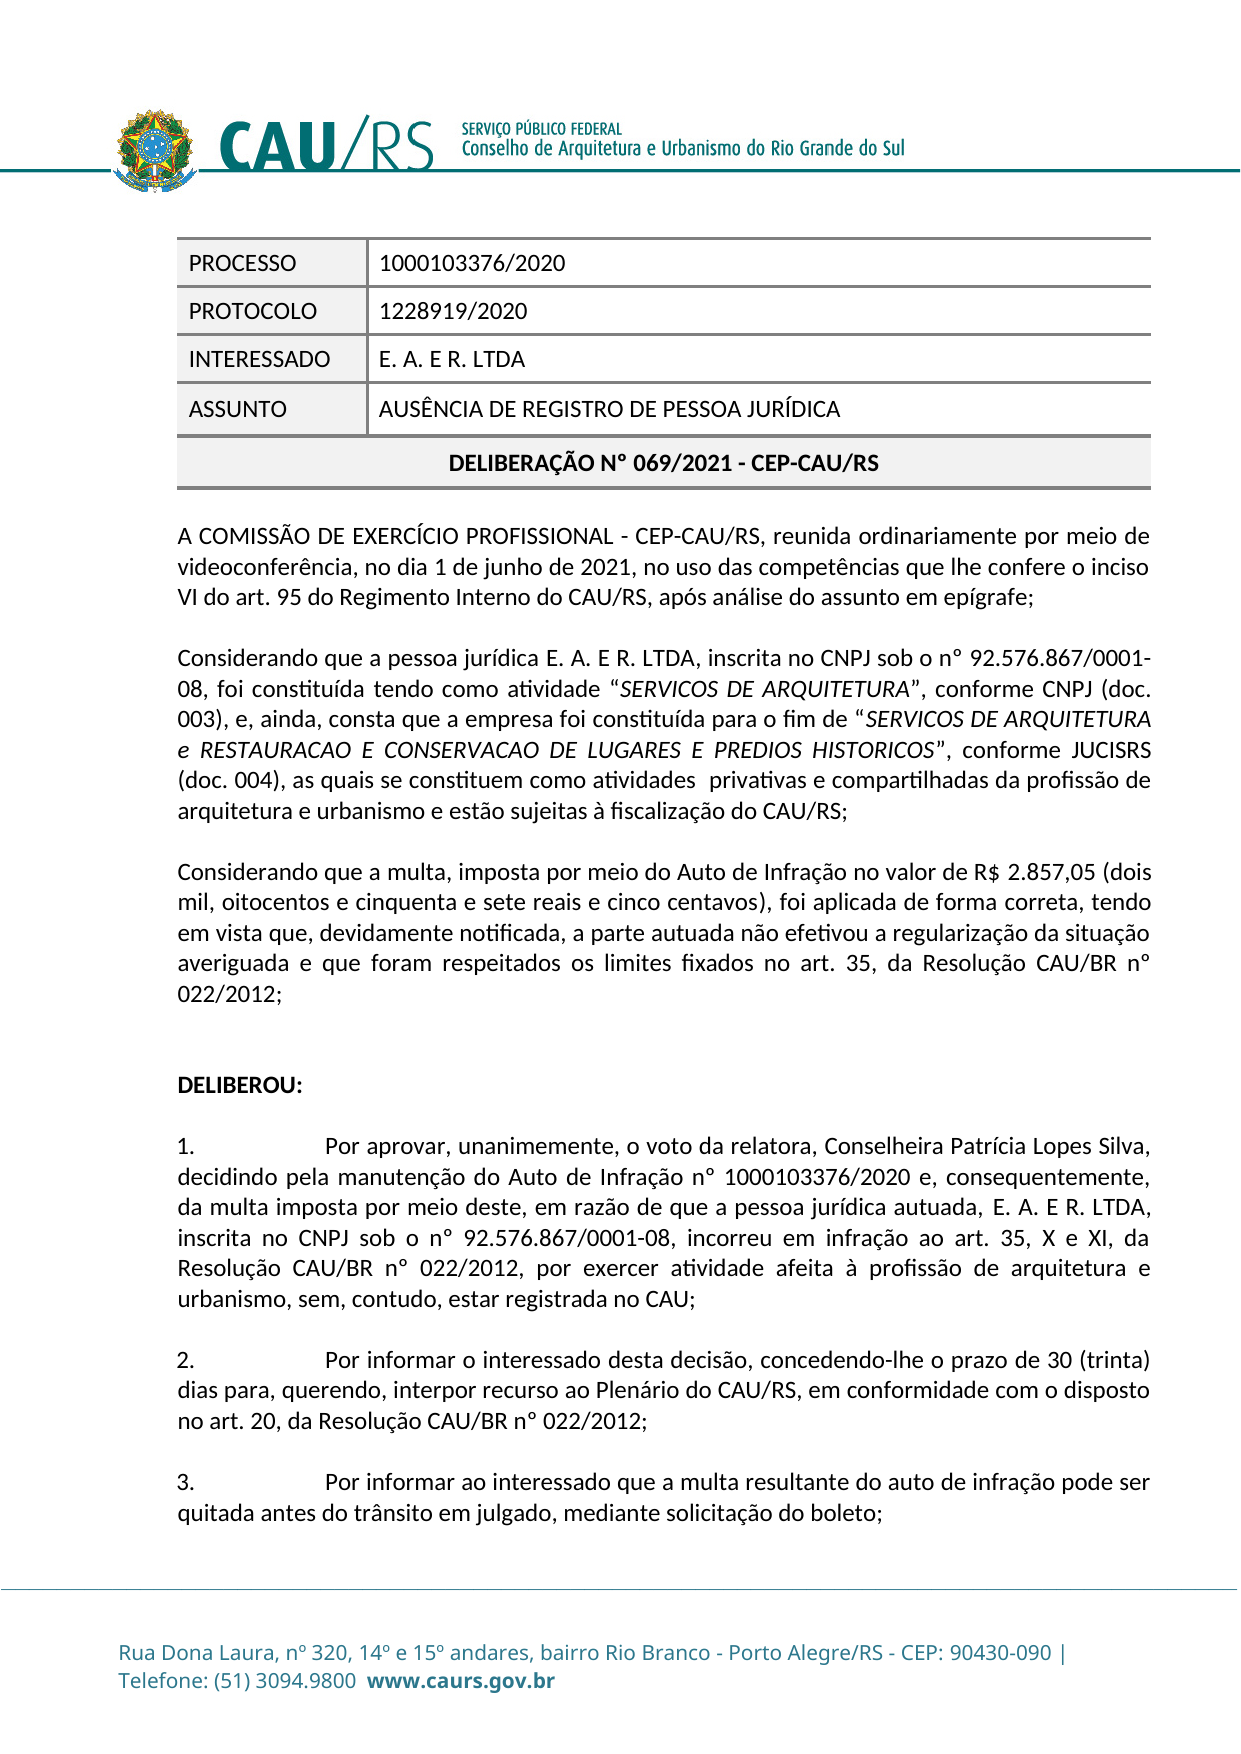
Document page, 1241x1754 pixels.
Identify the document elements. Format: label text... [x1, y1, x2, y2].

table_cell DELIBERAÇÃO Nº 069/2021 - CEP-CAU/RS [177, 438, 1151, 486]
table_header 1000103376/2020 [369, 240, 1151, 285]
table_cell 1228919/2020 [369, 288, 1151, 333]
list Por aprovar, unanimemente, o voto da relatora, Conselheira Patrícia Lopes Silva, decidindo pela manutenção do Auto de Infração nº 1000103376/2020 e, consequentemente, da multa imposta por meio deste, em razão de que a pessoa jurídica autuada, E. A. E R. LTDA, inscrita no CNPJ sob o nº 92.576.867/0001-08, incorreu em infração ao art. 35, X e XI, da Resolução CAU/BR nº 022/2012, por exercer atividade afeita à profissão de arquitetura e urbanismo, sem, contudo, estar registrada no CAU; [176, 1131, 1152, 1314]
table_cell ASSUNTO [177, 384, 366, 434]
table_cell AUSÊNCIA DE REGISTRO DE PESSOA JURÍDICA [369, 384, 1151, 434]
list Por informar ao interessado que a multa resultante do auto de infração pode ser quitada antes do trânsito em julgado, mediante solicitação do boleto; [176, 1466, 1152, 1527]
text Considerando que a pessoa jurídica E. A. E R. LTDA, inscrita no CNPJ sob o nº 92.576.867/0001-08, foi constituída tendo como atividade “SERVICOS DE ARQUITETURA”, conforme CNPJ (doc. 003), e, ainda, consta que a empresa foi constituída para o fim de “SERVICOS DE ARQUITETURA e RESTAURACAO E CONSERVACAO DE LUGARES E PREDIOS HISTORICOS”, conforme JUCISRS (doc. 004), as quais se constituem como atividades privativas e compartilhadas da profissão de arquitetura e urbanismo e estão sujeitas à fiscalização do CAU/RS; [177, 642, 1152, 825]
text Considerando que a multa, imposta por meio do Auto de Infração no valor de R$ 2.857,05 (dois mil, oitocentos e cinquenta e sete reais e cinco centavos), foi aplicada de forma correta, tendo em vista que, devidamente notificada, a parte autuada não efetivou a regularização da situação averiguada e que foram respeitados os limites fixados no art. 35, da Resolução CAU/BR nº 022/2012; [177, 856, 1152, 1008]
text A COMISSÃO DE EXERCÍCIO PROFISSIONAL - CEP-CAU/RS, reunida ordinariamente por meio de videoconferência, no dia 1 de junho de 2021, no uso das competências que lhe confere o inciso VI do art. 95 do Regimento Interno do CAU/RS, após análise do assunto em epígrafe; [177, 520, 1152, 612]
picture [0, 43, 1241, 203]
table_cell E. A. E R. LTDA [369, 336, 1151, 381]
text DELIBEROU: [177, 1069, 1152, 1100]
table_cell PROTOCOLO [177, 288, 366, 333]
list Por informar o interessado desta decisão, concedendo-lhe o prazo de 30 (trinta) dias para, querendo, interpor recurso ao Plenário do CAU/RS, em conformidade com o disposto no art. 20, da Resolução CAU/BR nº 022/2012; [176, 1344, 1152, 1436]
table_cell INTERESSADO [177, 336, 366, 381]
table_header PROCESSO [177, 240, 366, 285]
